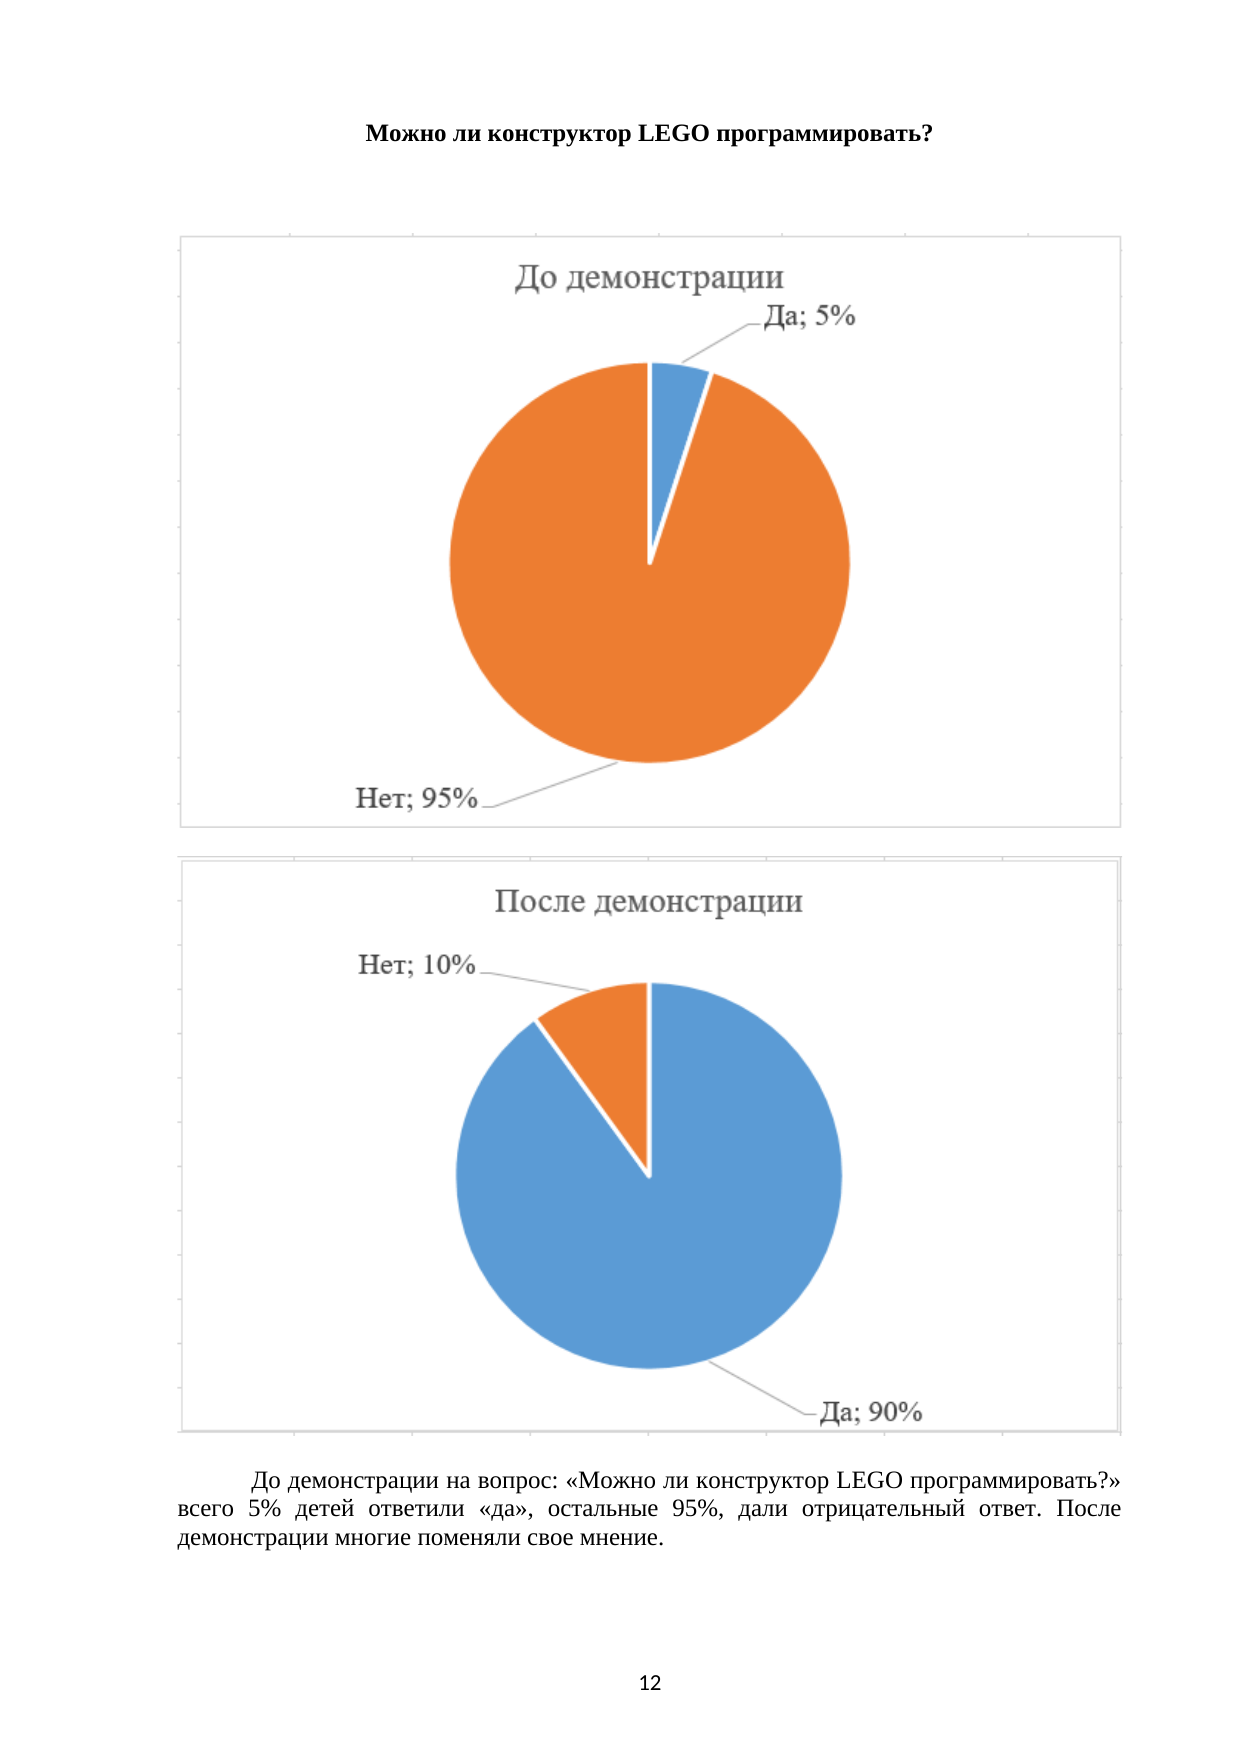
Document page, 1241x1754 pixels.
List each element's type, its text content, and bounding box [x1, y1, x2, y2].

text Можно ли конструктор LEGO программировать? [177, 118, 1122, 147]
picture [177, 856, 1123, 1436]
text До демонстрации на вопрос: «Можно ли конструктор LEGO программировать?» всего 5% детей ответили «да», остальные 95%, дали отрицательный ответ. После демонстрации многие поменяли свое мнение. [177, 1465, 1122, 1551]
picture [177, 233, 1123, 828]
